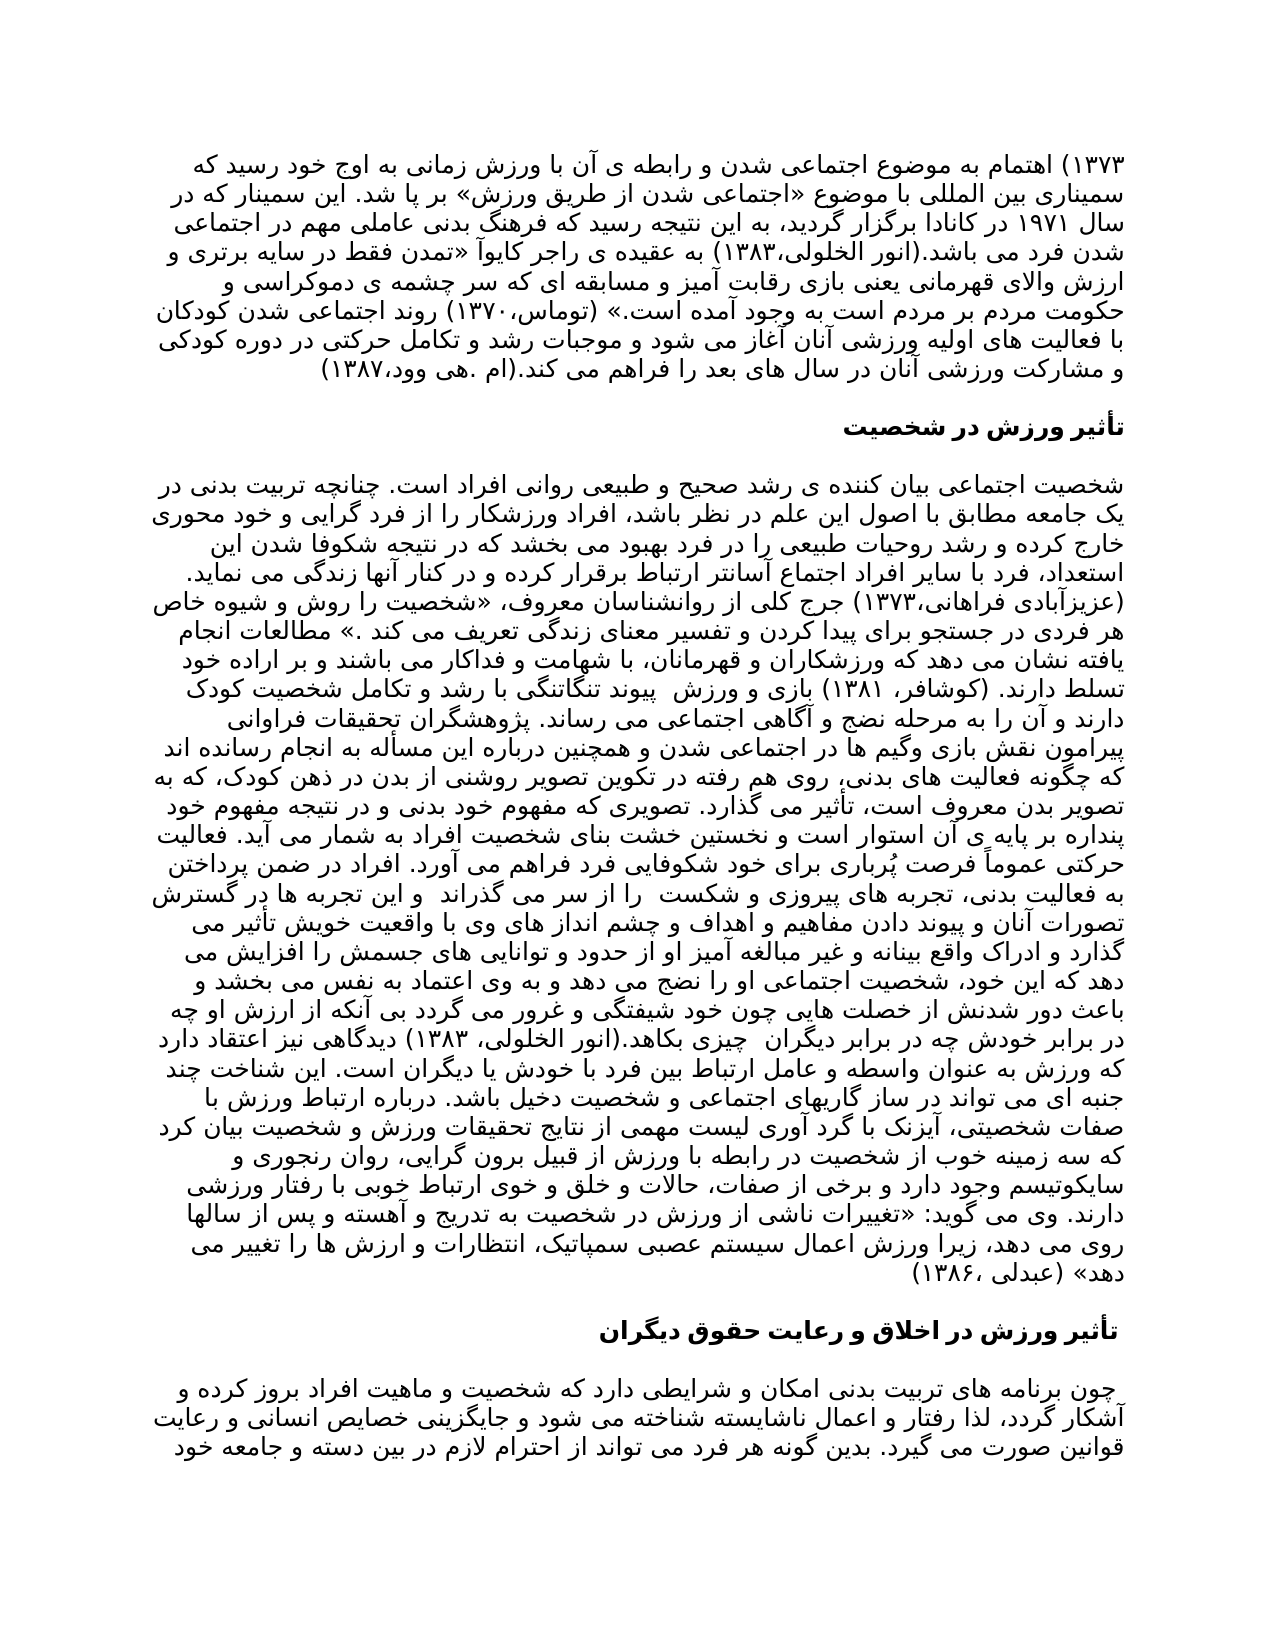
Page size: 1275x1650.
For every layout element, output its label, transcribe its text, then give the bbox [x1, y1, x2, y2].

text تأثیر ورزش در شخصیت [150, 412, 1125, 441]
text تأثیر ورزش در اخلاق و رعایت حقوق دیگران [150, 1316, 1125, 1345]
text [150, 1374, 1125, 1462]
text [150, 150, 1125, 383]
text شخصیت اجتماعی بیان کننده ی رشد صحیح و طبیعی روانی افراد است. چنانچه تربیت بدنی در یک جامعه مطابق با اصول این علم در نظر باشد، افراد ورزشکار را از فرد گرایی و خود محوری خارج کرده و رشد روحیات طبیعی را در فرد بهبود می بخشد که در نتیجه شکوفا شدن این استعداد، فرد با سایر افراد اجتماع آسانتر ارتباط برقرار کرده و در کنار آنها زندگی می نماید.(عزیزآبادی فراهانی،۱۳۷۳) جرج کلی از روانشناسان معروف، «شخصیت را روش و شیوه خاص هر فردی در جستجو برای پیدا کردن و تفسیر معنای زندگی تعریف می کند .» مطالعات انجام یافته نشان می دهد که ورزشکاران و قهرمانان، با شهامت و فداکار می باشند و بر اراده خود تسلط دارند. (کوشافر، ۱۳۸۱) بازی و ورزش پیوند تنگاتنگی با رشد و تکامل شخصیت کودک دارند و آن را به مرحله نضج و آگاهی اجتماعی می رساند. پژوهشگران تحقیقات فراوانی پیرامون نقش بازی وگیم ها در اجتماعی شدن و همچنین درباره این مسأله به انجام رسانده اند که چگونه فعالیت های بدنی، روی هم رفته در تکوین تصویر روشنی از بدن در ذهن کودک، که به تصویر بدن معروف است، تأثیر می گذارد. تصویری که مفهوم خود بدنی و در نتیجه مفهوم خود پنداره بر پایه ی آن استوار است و نخستین خشت بنای شخصیت افراد به شمار می آید. فعالیت حرکتی عموماً فرصت پُرباری برای خود شکوفایی فرد فراهم می آورد. افراد در ضمن پرداختن به فعالیت بدنی، تجربه های پیروزی و شکست را از سر می گذراند و این تجربه ها در گسترش تصورات آنان و پیوند دادن مفاهیم و اهداف و چشم انداز های وی با واقعیت خویش تأثیر می گذارد و ادراک واقع بینانه و غیر مبالغه آمیز او از حدود و توانایی های جسمش را افزایش می دهد که این خود، شخصیت اجتماعی او را نضج می دهد و به وی اعتماد به نفس می بخشد و باعث دور شدنش از خصلت هایی چون خود شیفتگی و غرور می گردد بی آنکه از ارزش او چه در برابر خودش چه در برابر دیگران چیزی بکاهد.(انور الخلولی، ۱۳۸۳) دیدگاهی نیز اعتقاد دارد که ورزش به عنوان واسطه و عامل ارتباط بین فرد با خودش یا دیگران است. این شناخت چند جنبه ای می تواند در ساز گاریهای اجتماعی و شخصیت دخیل باشد. درباره ارتباط ورزش با صفات شخصیتی، آیزنک با گرد آوری لیست مهمی از نتایج تحقیقات ورزش و شخصیت بیان کرد که سه زمینه خوب از شخصیت در رابطه با ورزش از قبیل برون گرایی، روان رنجوری و سایکوتیسم وجود دارد و برخی از صفات، حالات و خلق و خوی ارتباط خوبی با رفتار ورزشی دارند. وی می گوید: «تغییرات ناشی از ورزش در شخصیت به تدریج و آهسته و پس از سالها روی می دهد، زیرا ورزش اعمال سیستم عصبی سمپاتیک، انتظارات و ارزش ها را تغییر می دهد» (عبدلی ،۱۳۸۶) [150, 470, 1125, 1287]
